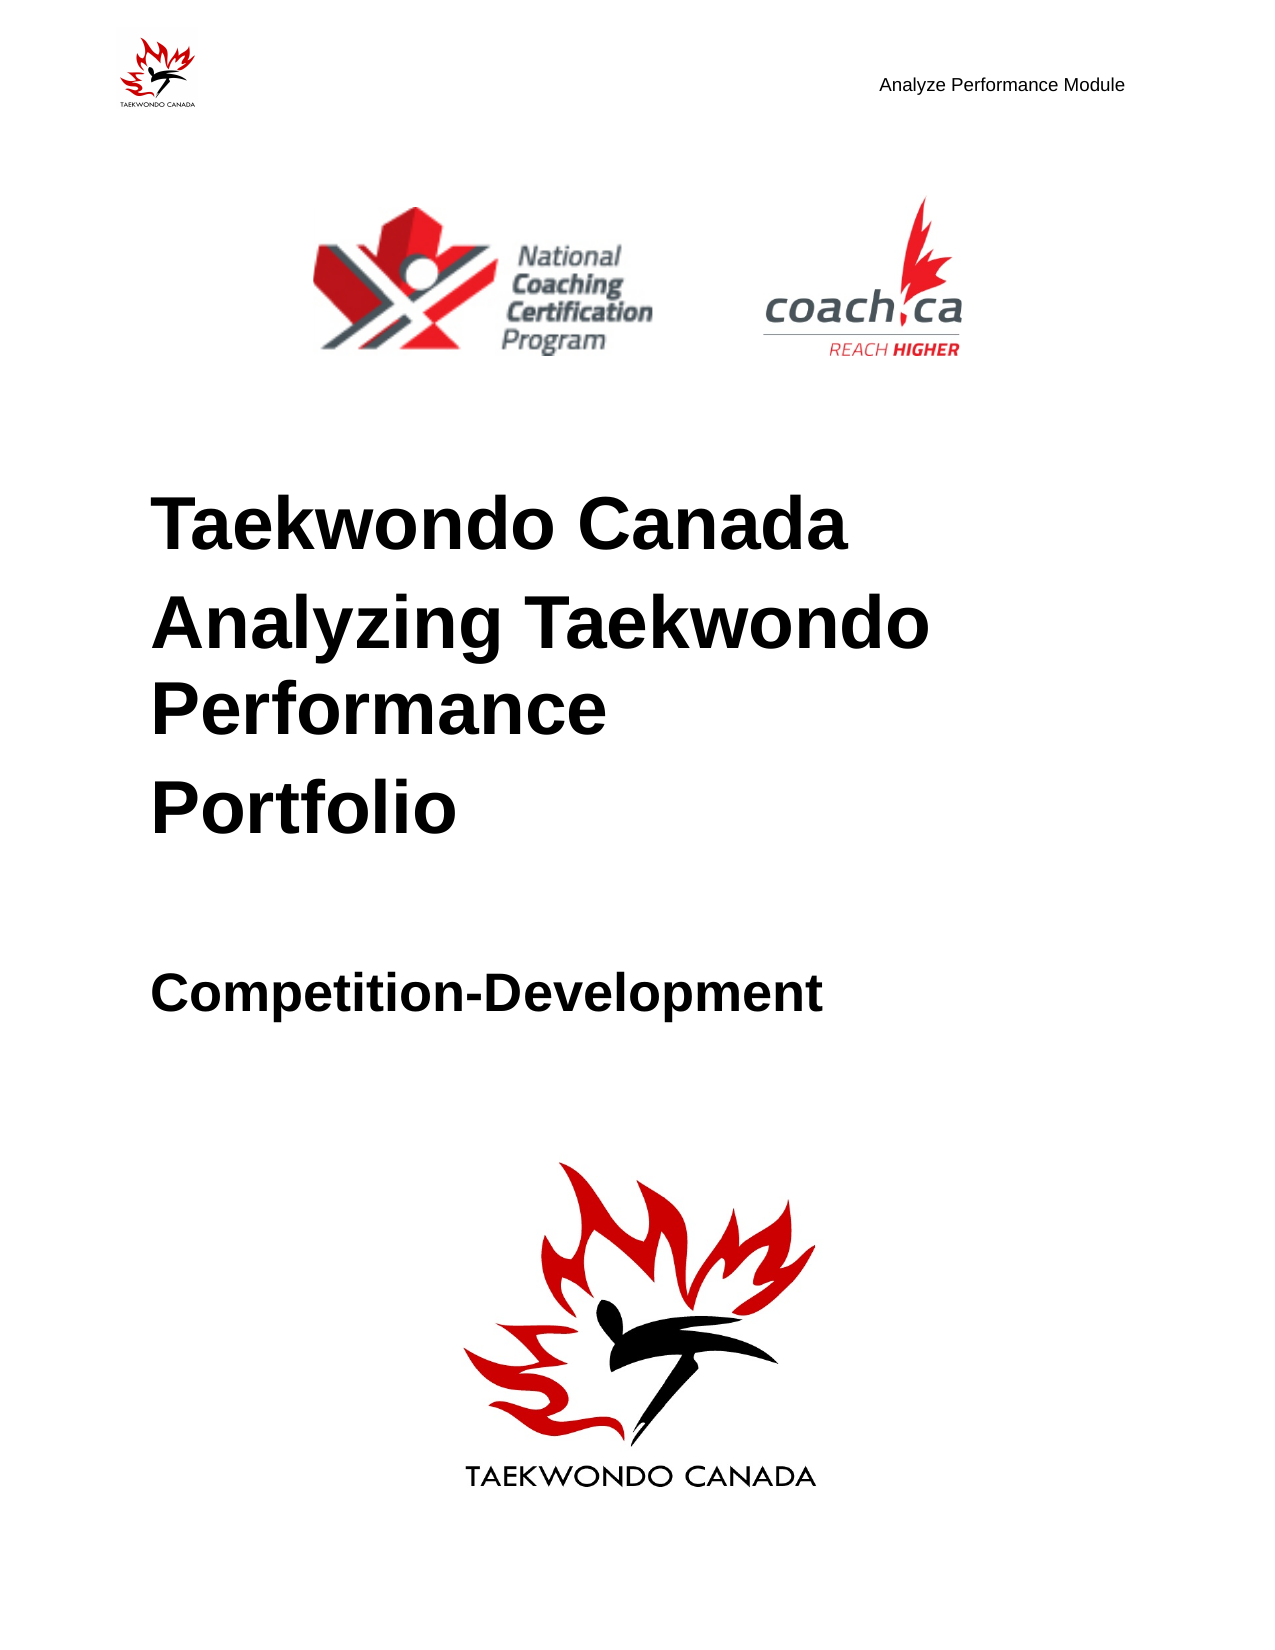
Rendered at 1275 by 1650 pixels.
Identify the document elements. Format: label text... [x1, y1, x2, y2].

text Taekwondo Canada [150, 479, 1125, 565]
picture [313, 207, 653, 356]
picture [440, 1112, 835, 1497]
text Analyzing Taekwondo Performance [150, 578, 1125, 750]
text Competition-Development [150, 960, 1125, 1022]
text Portfolio [150, 763, 1125, 849]
picture [763, 195, 962, 356]
picture [115, 27, 199, 109]
